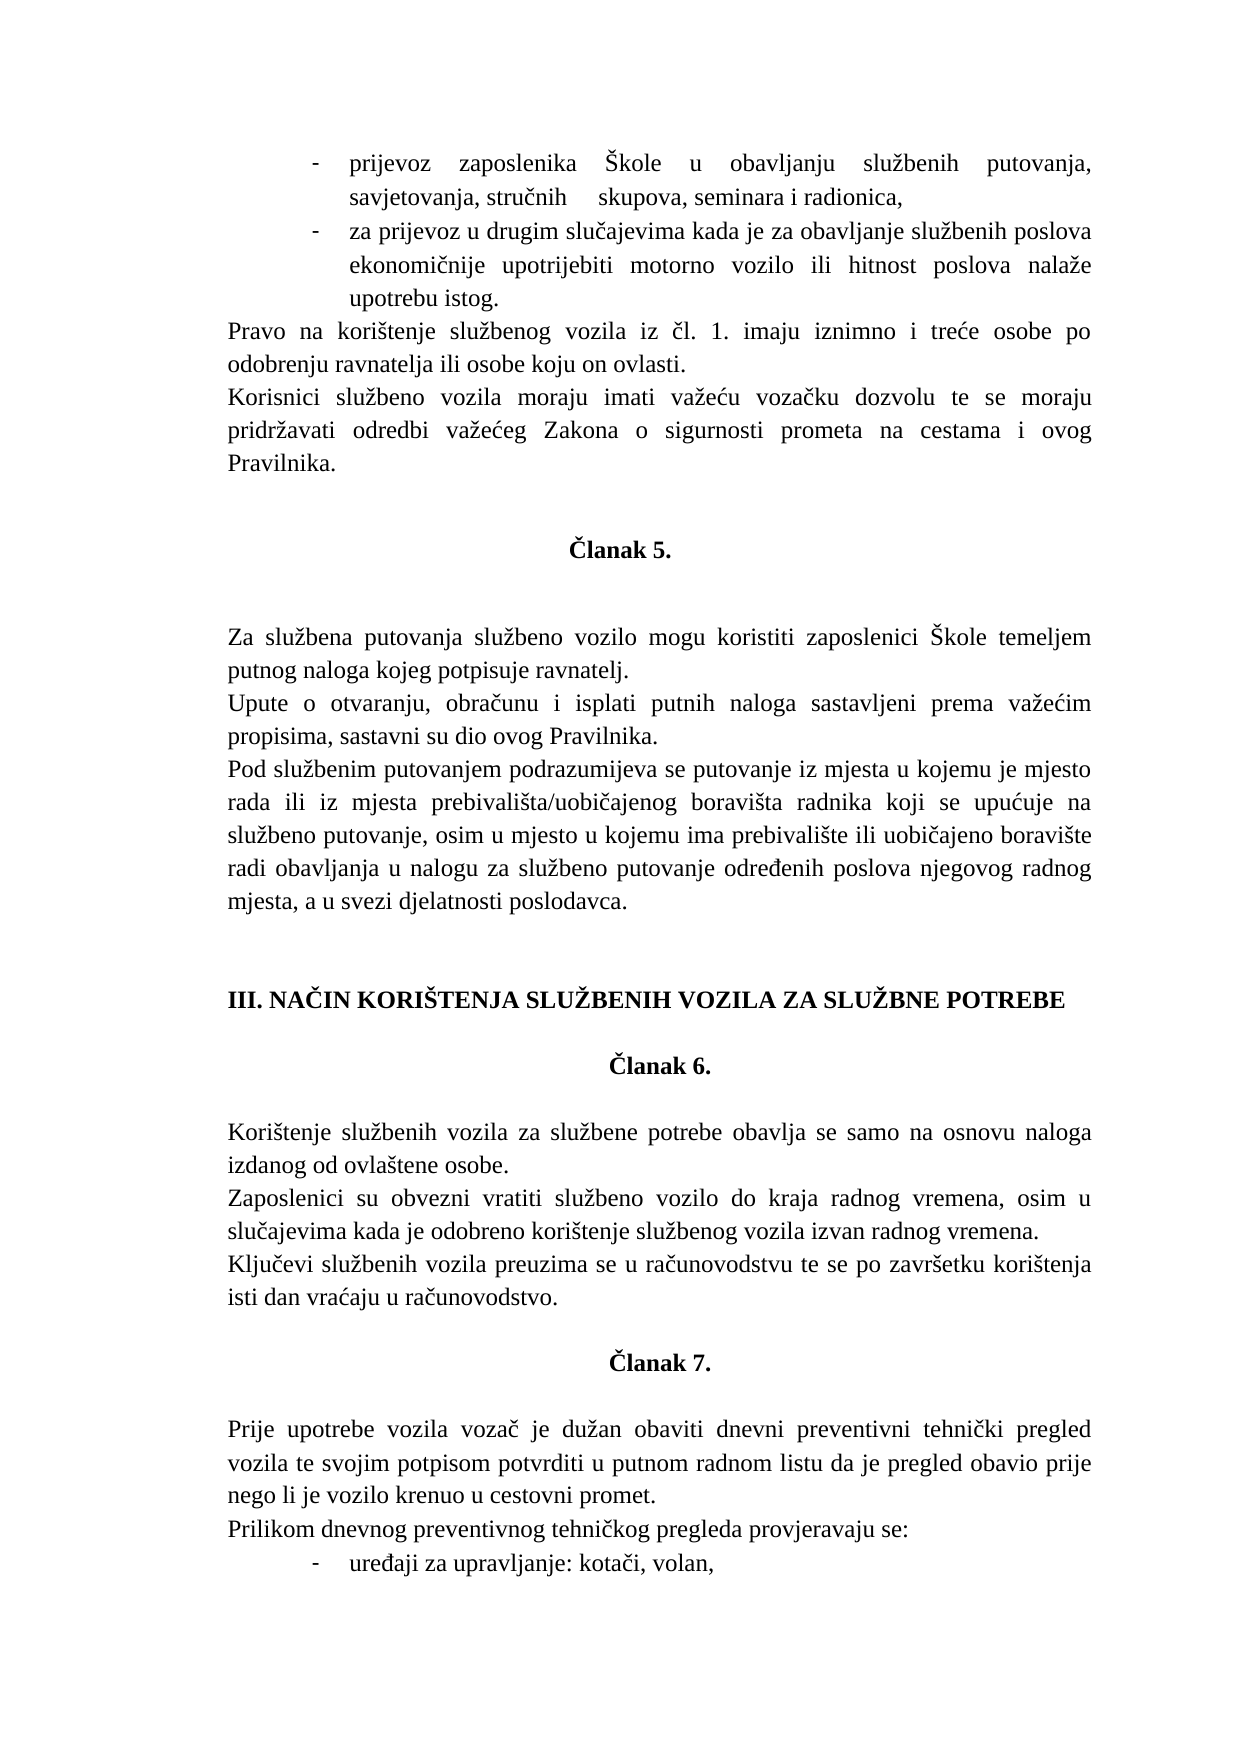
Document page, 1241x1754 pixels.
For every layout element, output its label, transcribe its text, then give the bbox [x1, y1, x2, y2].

list Članak 7. [227, 1348, 1093, 1377]
list Pod službenim putovanjem podrazumijeva se putovanje iz mjesta u kojemu je mjesto rada ili iz mjesta prebivališta/uobičajenog boravišta radnika koji se upućuje na službeno putovanje, osim u mjesto u kojemu ima prebivalište ili uobičajeno boravište radi obavljanja u nalogu za službeno putovanje određenih poslova njegovog radnog mjesta, a u svezi djelatnosti poslodavca. [227, 754, 1093, 915]
list Prilikom dnevnog preventivnog tehničkog pregleda provjeravaju se: [227, 1514, 1093, 1542]
list III. NAČIN KORIŠTENJA SLUŽBENIH VOZILA ZA SLUŽBNE POTREBE [227, 985, 1093, 1014]
list Pravo na korištenje službenog vozila iz čl. 1. imaju iznimno i treće osobe po odobrenju ravnatelja ili osobe koju on ovlasti. [227, 316, 1093, 378]
list prijevoz zaposlenika Škole u obavljanju službenih putovanja, savjetovanja, stručnih skupova, seminara i radionica, [312, 148, 1093, 211]
list Zaposlenici su obvezni vratiti službeno vozilo do kraja radnog vremena, osim u slučajevima kada je odobreno korištenje službenog vozila izvan radnog vremena. [227, 1183, 1093, 1245]
list Korištenje službenih vozila za službene potrebe obavlja se samo na osnovu naloga izdanog od ovlaštene osobe. [227, 1117, 1093, 1179]
list Korisnici službeno vozila moraju imati važeću vozačku dozvolu te se moraju pridržavati odredbi važećeg Zakona o sigurnosti prometa na cestama i ovog Pravilnika. [227, 382, 1093, 477]
list Članak 6. [227, 1051, 1093, 1080]
list za prijevoz u drugim slučajevima kada je za obavljanje službenih poslova ekonomičnije upotrijebiti motorno vozilo ili hitnost poslova nalaže upotrebu istog. [312, 215, 1093, 312]
list Ključevi službenih vozila preuzima se u računovodstvu te se po završetku korištenja isti dan vraćaju u računovodstvo. [227, 1249, 1093, 1311]
list Prije upotrebe vozila vozač je dužan obaviti dnevni preventivni tehnički pregled vozila te svojim potpisom potvrditi u putnom radnom listu da je pregled obavio prije nego li je vozilo krenuo u cestovni promet. [227, 1414, 1093, 1509]
text Članak 5. [148, 535, 1093, 564]
list Upute o otvaranju, obračunu i isplati putnih naloga sastavljeni prema važećim propisima, sastavni su dio ovog Pravilnika. [227, 688, 1093, 750]
list uređaji za upravljanje: kotači, volan, [312, 1547, 1093, 1577]
list Za službena putovanja službeno vozilo mogu koristiti zaposlenici Škole temeljem putnog naloga kojeg potpisuje ravnatelj. [227, 622, 1093, 684]
